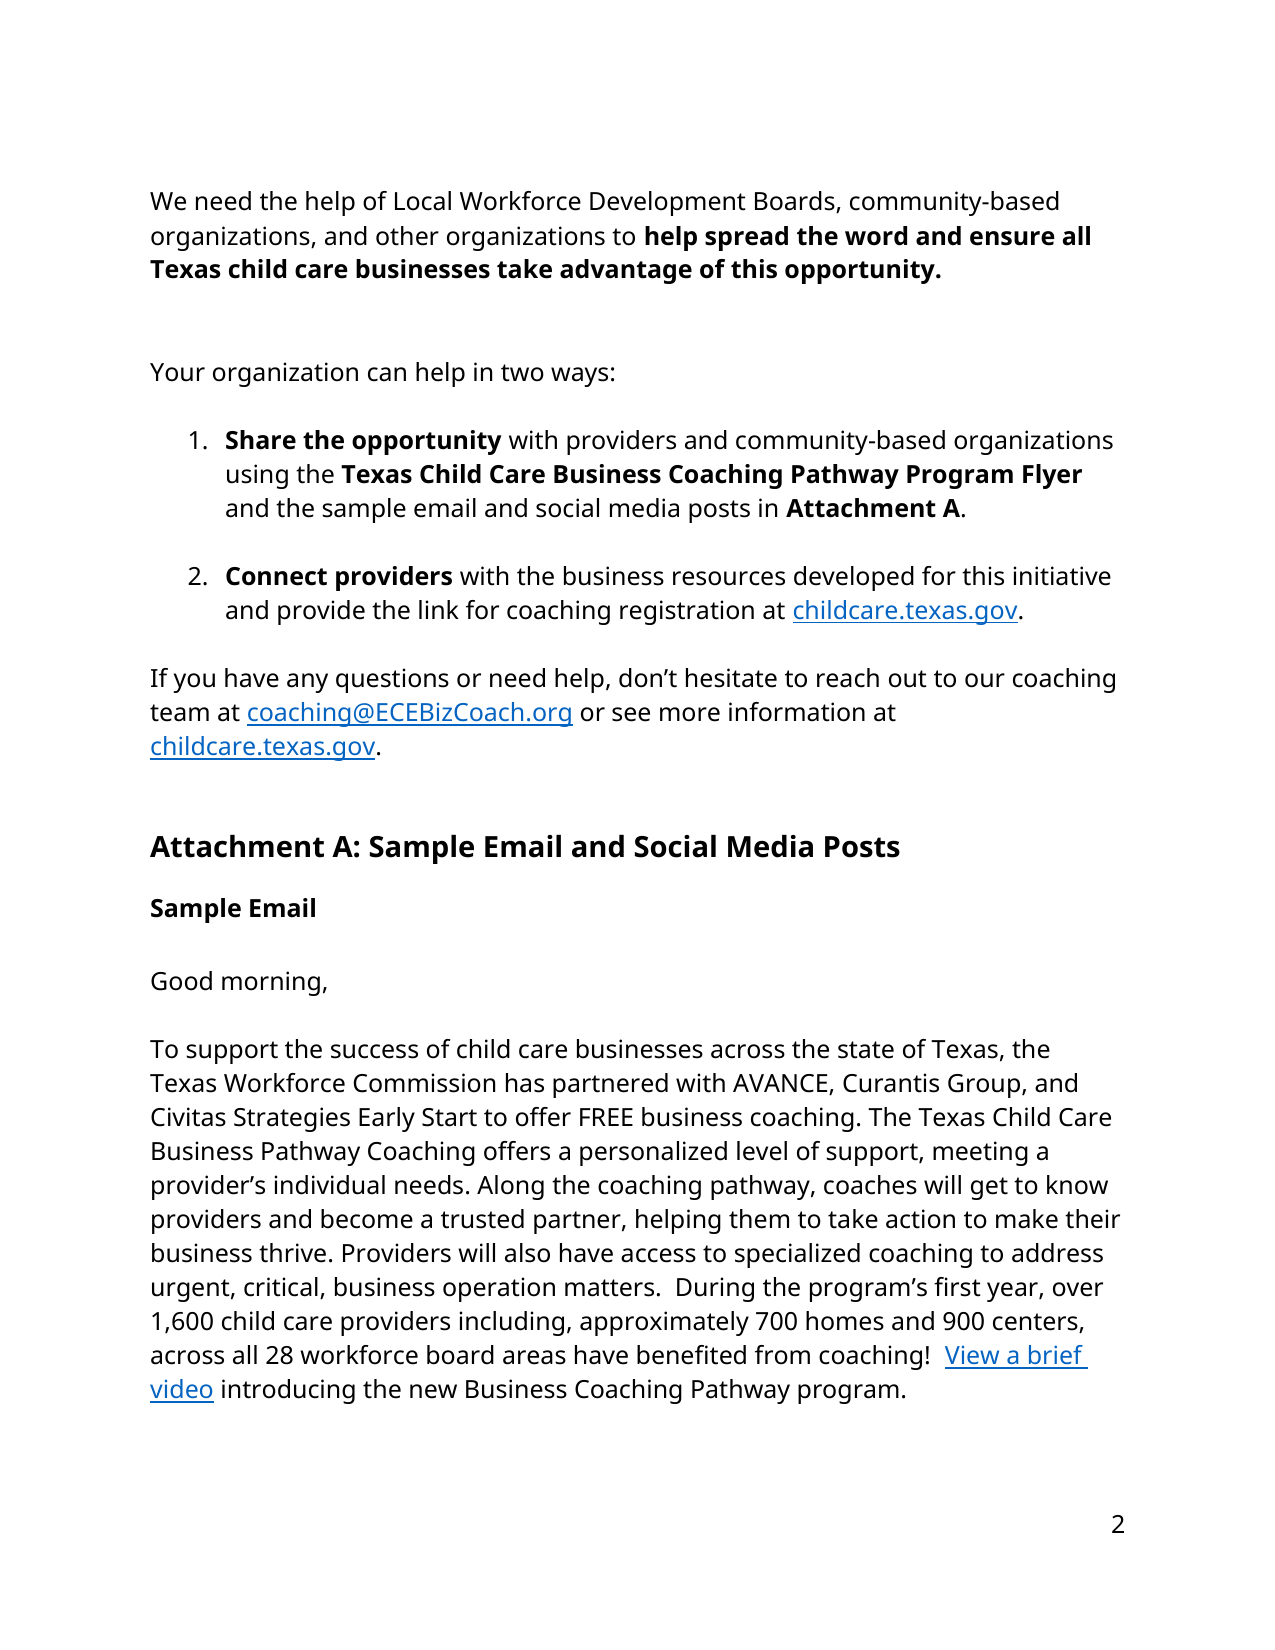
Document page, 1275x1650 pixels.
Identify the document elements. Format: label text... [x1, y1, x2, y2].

text To support the success of child care businesses across the state of Texas, the Texas Workforce Commission has partnered with AVANCE, Curantis Group, and Civitas Strategies Early Start to offer FREE business coaching. The Texas Child Care Business Pathway Coaching offers a personalized level of support, meeting a provider’s individual needs. Along the coaching pathway, coaches will get to know providers and become a trusted partner, helping them to take action to make their business thrive. Providers will also have access to specialized coaching to address urgent, critical, business operation matters. During the program’s first year, over 1,600 child care providers including, approximately 700 homes and 900 centers, across all 28 workforce board areas have benefited from coaching! View a brief video introducing the new Business Coaching Pathway program. [150, 1031, 1125, 1406]
text We need the help of Local Workforce Development Boards, community-based organizations, and other organizations to help spread the word and ensure all Texas child care businesses take advantage of this opportunity. [150, 184, 1125, 286]
list Connect providers with the business resources developed for this initiative and provide the link for coaching registration at childcare.texas.gov. [187, 559, 1125, 627]
subtitle Attachment A: Sample Email and Social Media Posts [150, 826, 1125, 866]
text Your organization can help in two ways: [150, 354, 1125, 388]
text If you have any questions or need help, don’t hesitate to reach out to our coaching team at coaching@ECEBizCoach.org or see more information at childcare.texas.gov. [150, 661, 1125, 763]
list Share the opportunity with providers and community-based organizations using the Texas Child Care Business Coaching Pathway Program Flyer and the sample email and social media posts in Attachment A. [187, 422, 1125, 525]
text Good morning, [150, 963, 1125, 997]
subtitle Sample Email [150, 891, 1125, 925]
